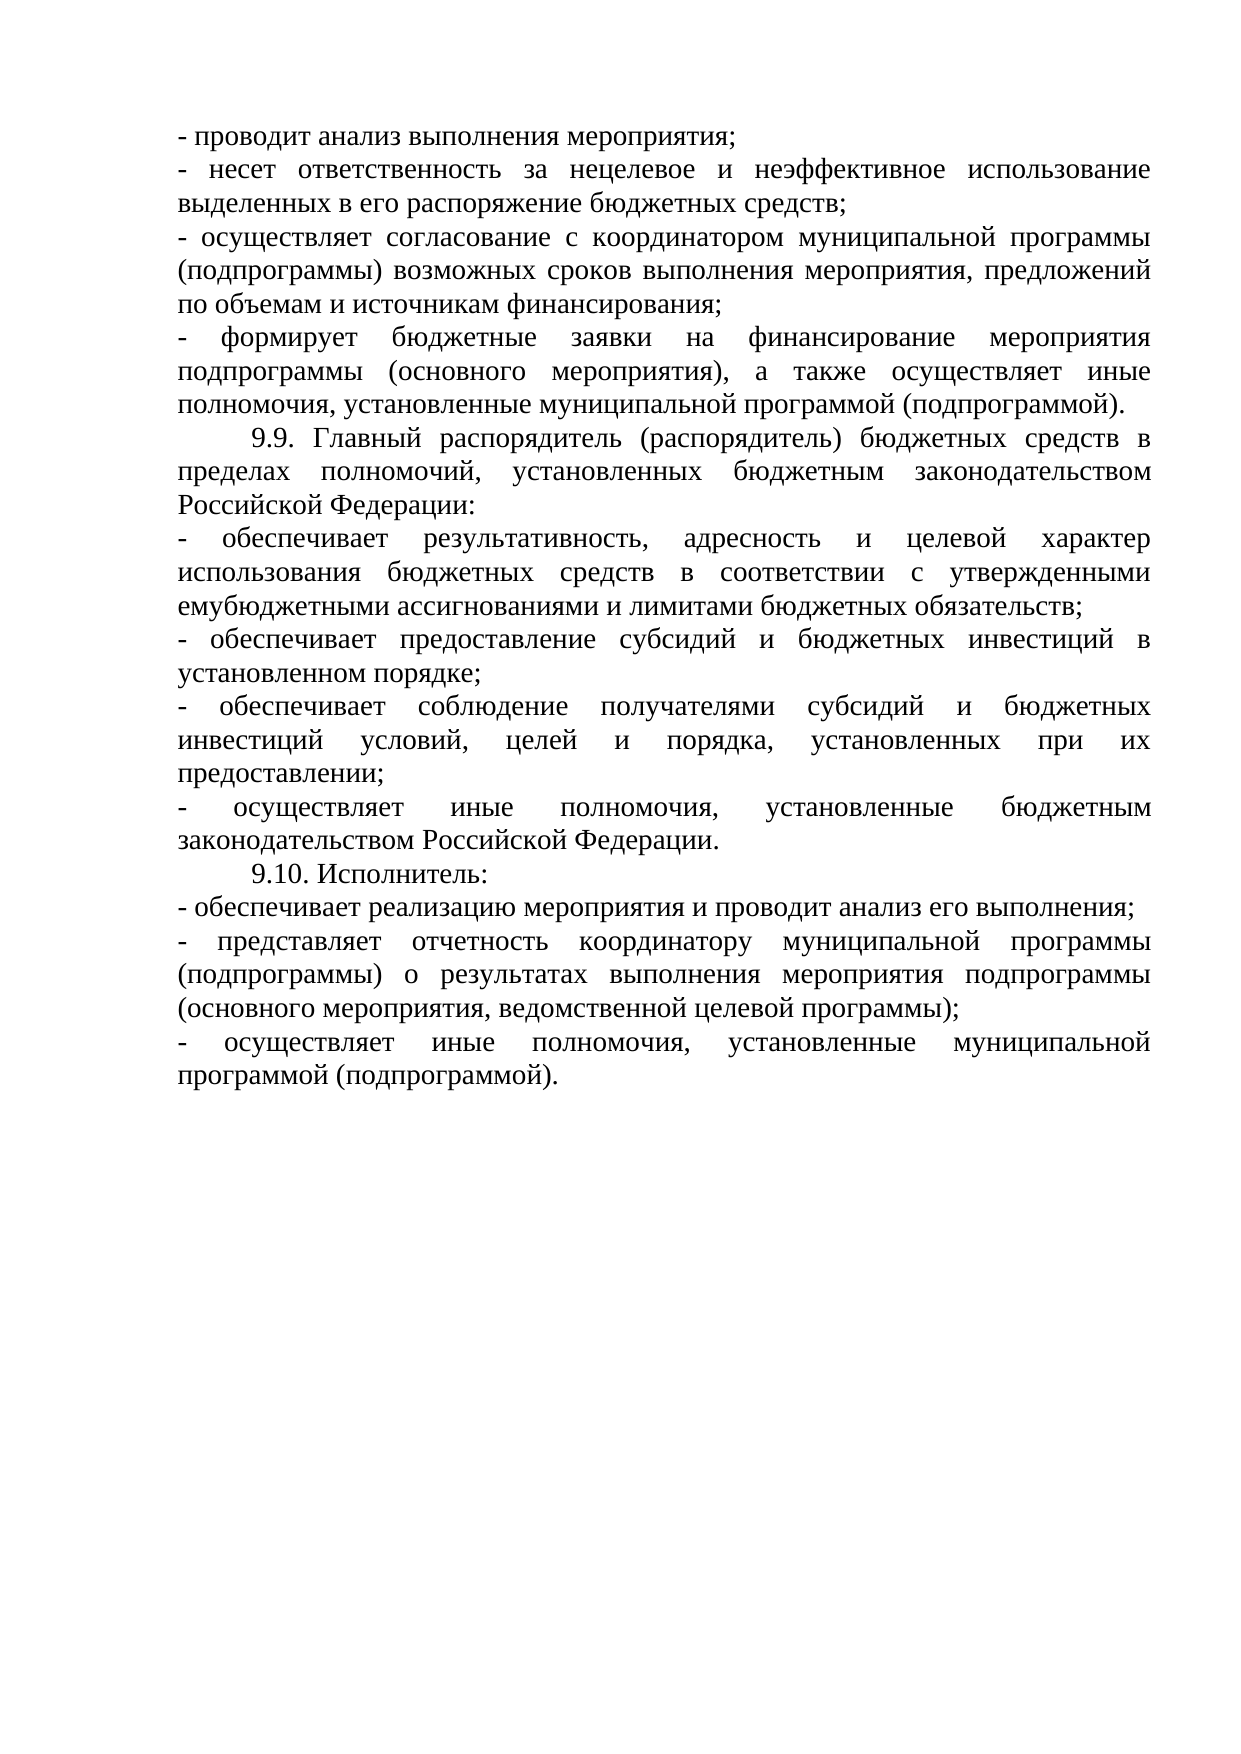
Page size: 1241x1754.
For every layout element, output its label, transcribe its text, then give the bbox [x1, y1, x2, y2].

text - представляет отчетность координатору муниципальной программы (подпрограммы) о результатах выполнения мероприятия подпрограммы (основного мероприятия, ведомственной целевой программы); [177, 923, 1152, 1024]
text - формирует бюджетные заявки на финансирование мероприятия подпрограммы (основного мероприятия), а также осуществляет иные полномочия, установленные муниципальной программой (подпрограммой). [177, 319, 1152, 420]
text - обеспечивает предоставление субсидий и бюджетных инвестиций в установленном порядке; [177, 621, 1152, 688]
text 9.10. Исполнитель: [177, 856, 1152, 889]
text - осуществляет иные полномочия, установленные бюджетным законодательством Российской Федерации. [177, 789, 1152, 856]
text - обеспечивает результативность, адресность и целевой характер использования бюджетных средств в соответствии с утвержденными емубюджетными ассигнованиями и лимитами бюджетных обязательств; [177, 521, 1152, 621]
text - осуществляет согласование с координатором муниципальной программы (подпрограммы) возможных сроков выполнения мероприятия, предложений по объемам и источникам финансирования; [177, 219, 1152, 319]
text - осуществляет иные полномочия, установленные муниципальной программой (подпрограммой). [177, 1024, 1152, 1091]
text - обеспечивает реализацию мероприятия и проводит анализ его выполнения; [177, 889, 1152, 923]
text 9.9. Главный распорядитель (распорядитель) бюджетных средств в пределах полномочий, установленных бюджетным законодательством Российской Федерации: [177, 420, 1152, 521]
text - обеспечивает соблюдение получателями субсидий и бюджетных инвестиций условий, целей и порядка, установленных при их предоставлении; [177, 688, 1152, 789]
text - проводит анализ выполнения мероприятия; [177, 118, 1152, 152]
text - несет ответственность за нецелевое и неэффективное использование выделенных в его распоряжение бюджетных средств; [177, 152, 1152, 219]
